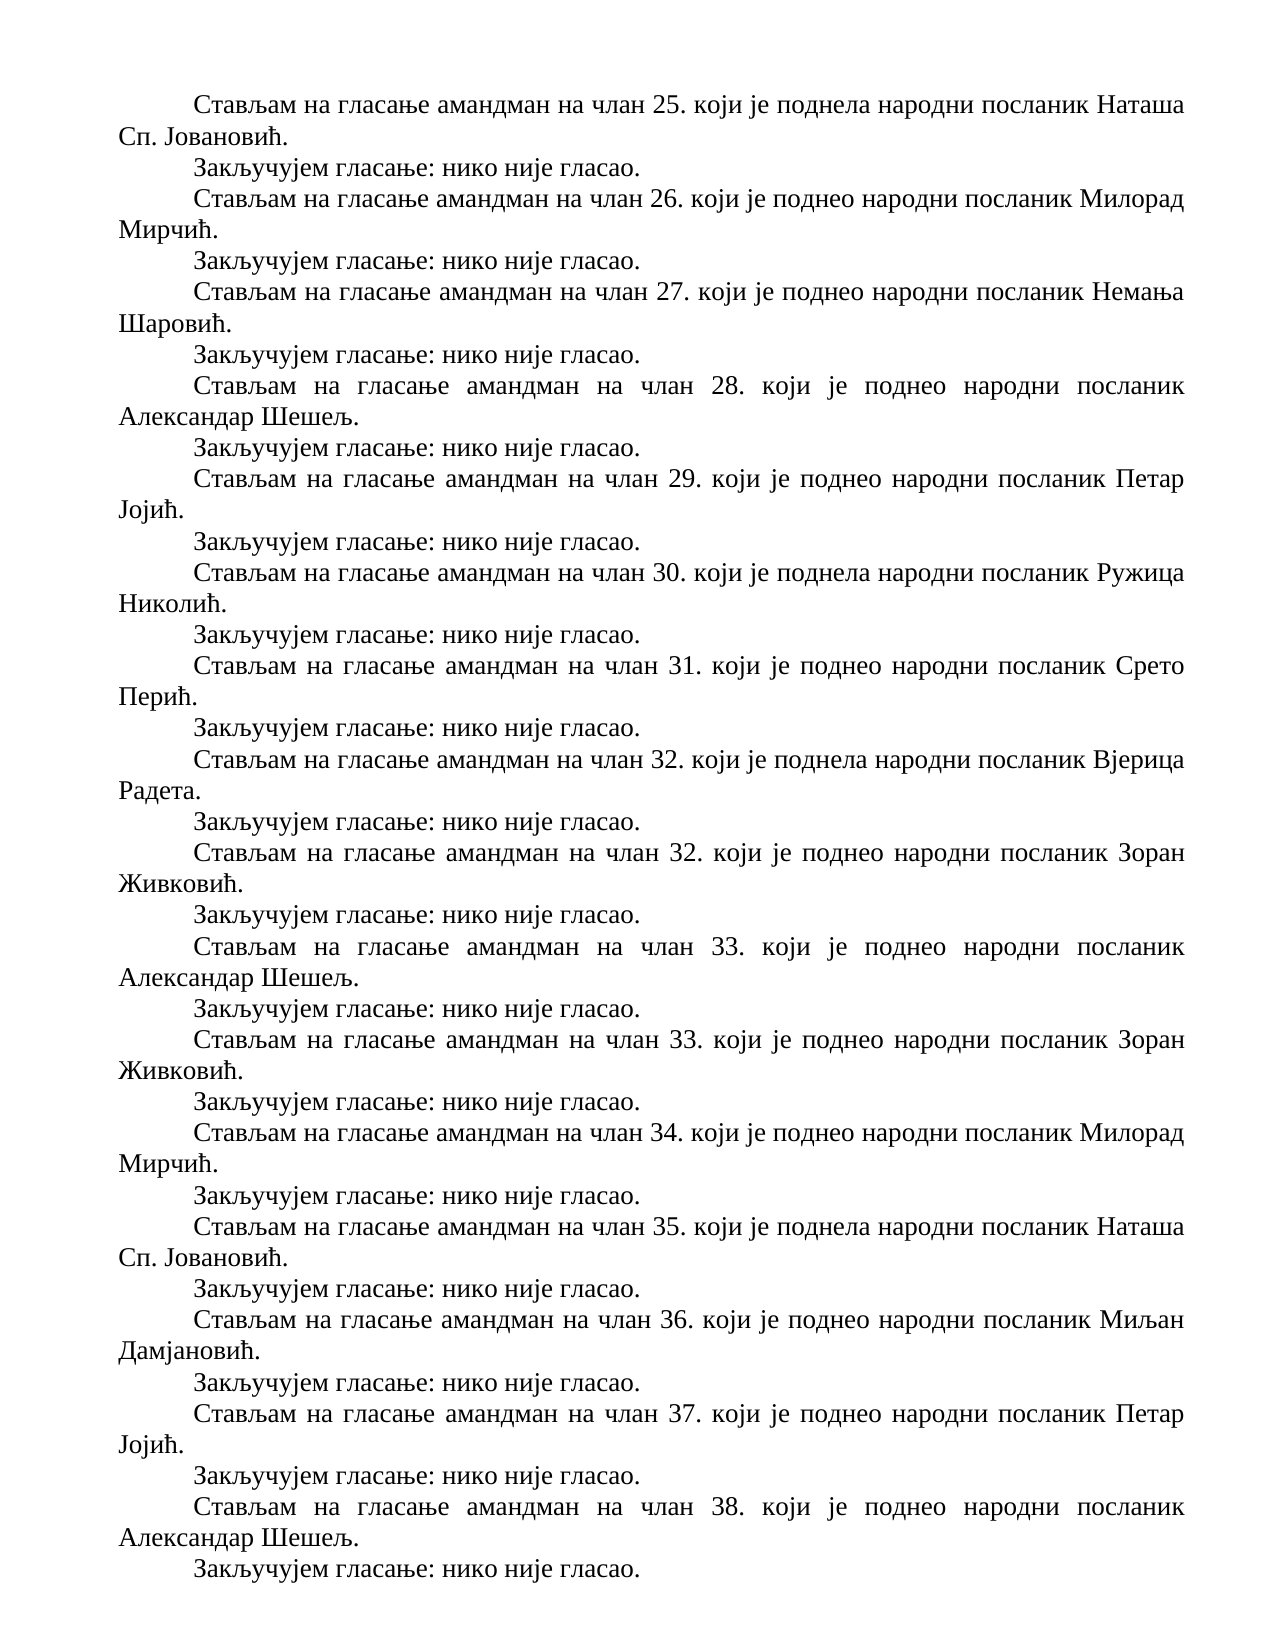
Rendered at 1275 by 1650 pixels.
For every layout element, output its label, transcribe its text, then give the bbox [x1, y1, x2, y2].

text Закључујем гласање: нико није гласао. [118, 1552, 1186, 1584]
text Закључујем гласање: нико није гласао. [118, 151, 1186, 182]
text Стављам на гласање амандман на члан 31. који је поднео народни посланик Срето Перић. [118, 649, 1186, 712]
text Закључујем гласање: нико није гласао. [118, 805, 1186, 836]
text Стављам на гласање амандман на члан 28. који је поднео народни посланик Александар Шешељ. [118, 369, 1186, 431]
text Стављам на гласање амандман на члан 33. који је поднео народни посланик Александар Шешељ. [118, 929, 1186, 992]
text Закључујем гласање: нико није гласао. [118, 1179, 1186, 1210]
text Закључујем гласање: нико није гласао. [118, 1272, 1186, 1303]
text Стављам на гласање амандман на члан 38. који је поднео народни посланик Александар Шешељ. [118, 1490, 1186, 1552]
text Стављам на гласање амандман на члан 27. који је поднео народни посланик Немања Шаровић. [118, 276, 1186, 338]
text Стављам на гласање амандман на члан 35. који је поднела народни посланик Наташа Сп. Јовановић. [118, 1210, 1186, 1272]
text Закључујем гласање: нико није гласао. [118, 1366, 1186, 1397]
text Стављам на гласање амандман на члан 25. који је поднела народни посланик Наташа Сп. Јовановић. [118, 89, 1186, 151]
text Закључујем гласање: нико није гласао. [118, 618, 1186, 649]
text Закључујем гласање: нико није гласао. [118, 525, 1186, 556]
text Закључујем гласање: нико није гласао. [118, 898, 1186, 929]
text Стављам на гласање амандман на члан 34. који је поднео народни посланик Милорад Мирчић. [118, 1116, 1186, 1179]
text Закључујем гласање: нико није гласао. [118, 244, 1186, 276]
text Стављам на гласање амандман на члан 32. који је поднела народни посланик Вјерица Радета. [118, 743, 1186, 805]
text Закључујем гласање: нико није гласао. [118, 992, 1186, 1023]
text Закључујем гласање: нико није гласао. [118, 338, 1186, 369]
text Закључујем гласање: нико није гласао. [118, 1085, 1186, 1116]
text Стављам на гласање амандман на члан 26. који је поднео народни посланик Милорад Мирчић. [118, 182, 1186, 244]
text Закључујем гласање: нико није гласао. [118, 431, 1186, 462]
text Стављам на гласање амандман на члан 29. који је поднео народни посланик Петар Јојић. [118, 462, 1186, 525]
text Закључујем гласање: нико није гласао. [118, 712, 1186, 743]
text Стављам на гласање амандман на члан 36. који је поднео народни посланик Миљан Дамјановић. [118, 1303, 1186, 1366]
text Стављам на гласање амандман на члан 33. који је поднео народни посланик Зоран Живковић. [118, 1023, 1186, 1085]
text Стављам на гласање амандман на члан 30. који је поднела народни посланик Ружица Николић. [118, 556, 1186, 618]
text Стављам на гласање амандман на члан 32. који је поднео народни посланик Зоран Живковић. [118, 836, 1186, 898]
text Стављам на гласање амандман на члан 37. који је поднео народни посланик Петар Јојић. [118, 1397, 1186, 1459]
text Закључујем гласање: нико није гласао. [118, 1459, 1186, 1490]
